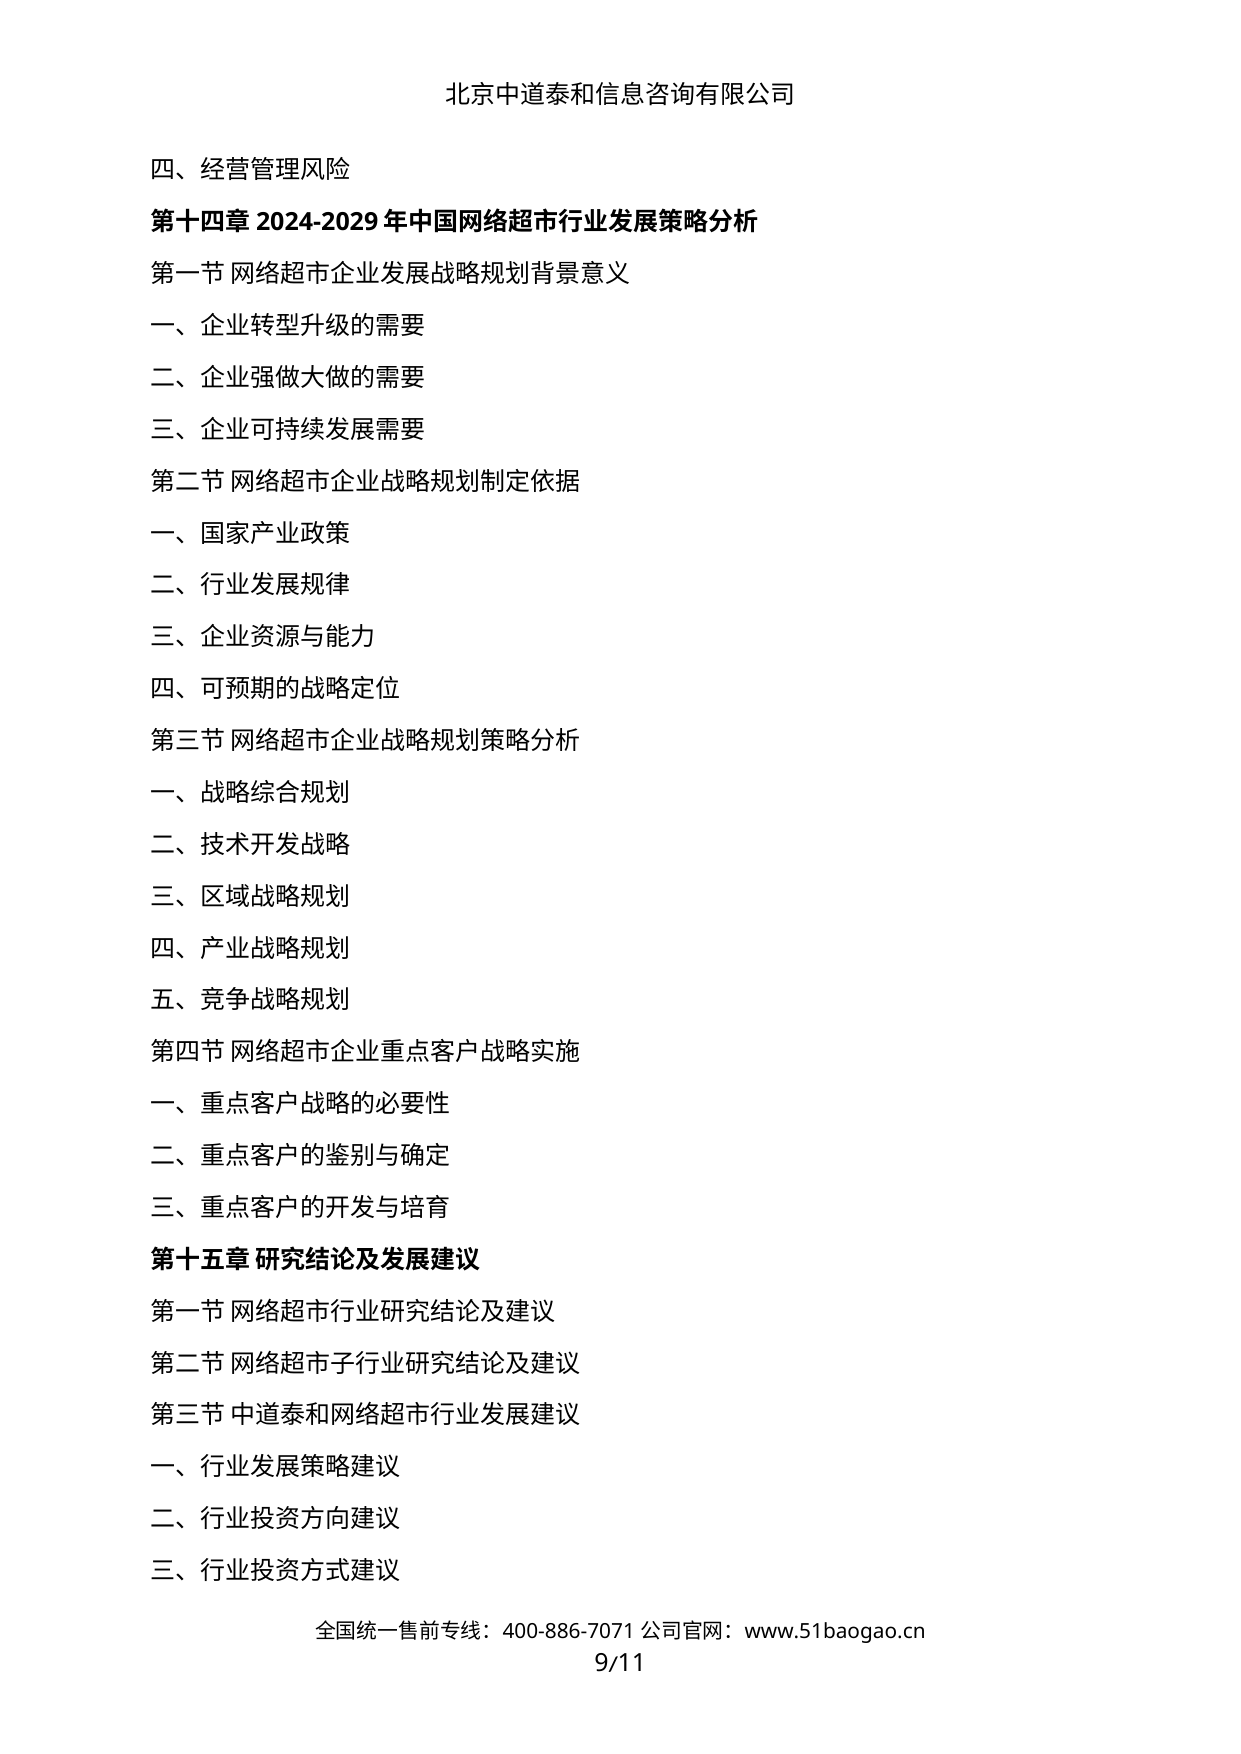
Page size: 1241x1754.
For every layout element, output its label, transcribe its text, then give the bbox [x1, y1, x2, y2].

text 第十五章 研究结论及发展建议 [150, 1239, 1090, 1276]
text 二、技术开发战略 [150, 824, 1090, 861]
text 三、区域战略规划 [150, 876, 1090, 912]
text 第四节 网络超市企业重点客户战略实施 [150, 1032, 1090, 1068]
text 四、可预期的战略定位 [150, 669, 1090, 705]
text 第十四章 2024-2029年中国网络超市行业发展策略分析 [150, 202, 1090, 238]
text 第一节 网络超市行业研究结论及建议 [150, 1291, 1090, 1327]
text 一、行业发展策略建议 [150, 1447, 1090, 1483]
text 第三节 网络超市企业战略规划策略分析 [150, 721, 1090, 757]
text 三、企业资源与能力 [150, 617, 1090, 653]
text 四、经营管理风险 [150, 150, 1090, 186]
text 第二节 网络超市子行业研究结论及建议 [150, 1343, 1090, 1379]
text 三、企业可持续发展需要 [150, 409, 1090, 446]
text 三、重点客户的开发与培育 [150, 1187, 1090, 1224]
text 二、企业强做大做的需要 [150, 357, 1090, 394]
text 一、重点客户战略的必要性 [150, 1084, 1090, 1120]
text 二、行业投资方向建议 [150, 1499, 1090, 1535]
text 二、行业发展规律 [150, 565, 1090, 601]
text 第二节 网络超市企业战略规划制定依据 [150, 461, 1090, 497]
text 一、战略综合规划 [150, 772, 1090, 809]
text 三、行业投资方式建议 [150, 1551, 1090, 1587]
text 第一节 网络超市企业发展战略规划背景意义 [150, 254, 1090, 290]
text 一、国家产业政策 [150, 513, 1090, 549]
text 一、企业转型升级的需要 [150, 306, 1090, 342]
text 二、重点客户的鉴别与确定 [150, 1136, 1090, 1172]
text 第三节 中道泰和网络超市行业发展建议 [150, 1395, 1090, 1431]
text 五、竞争战略规划 [150, 980, 1090, 1016]
text 四、产业战略规划 [150, 928, 1090, 964]
